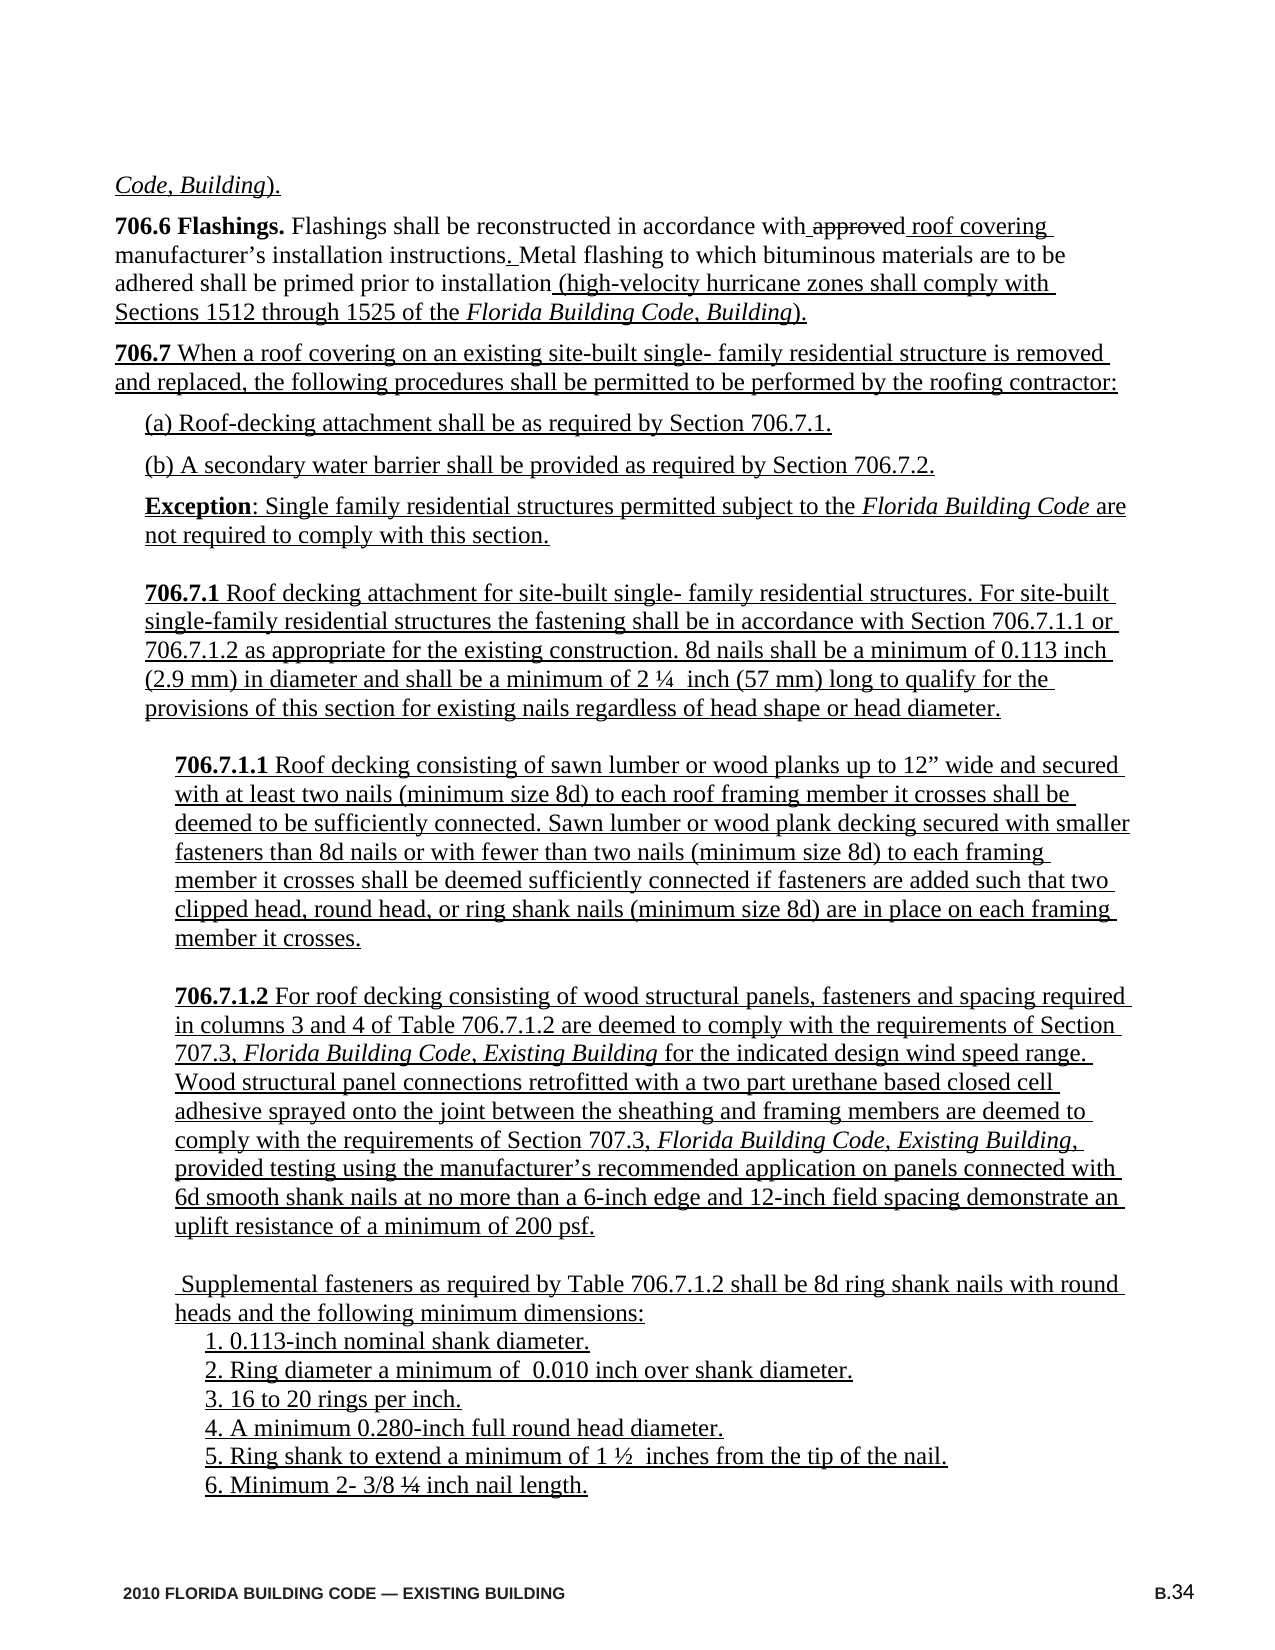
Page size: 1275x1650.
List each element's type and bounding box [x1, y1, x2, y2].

table_header [111, 154, 1136, 1559]
